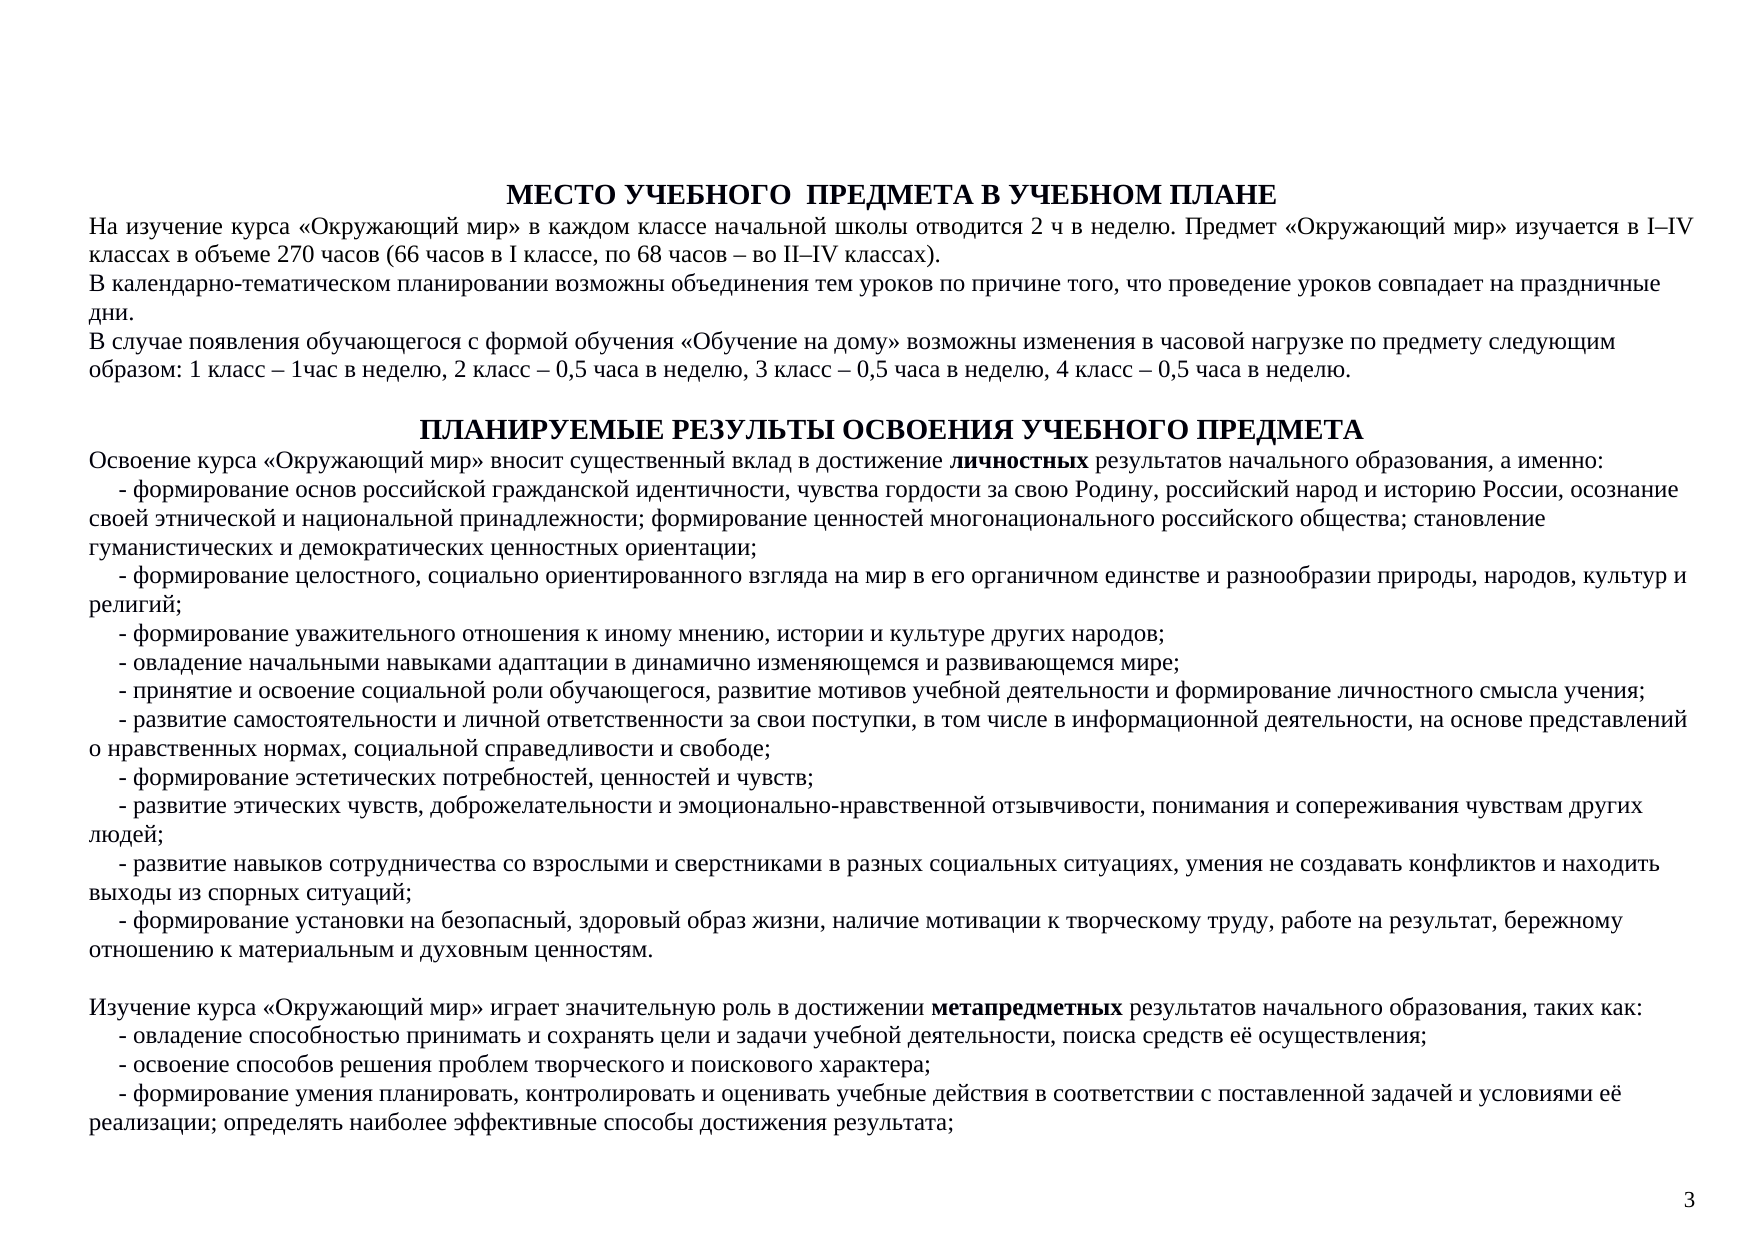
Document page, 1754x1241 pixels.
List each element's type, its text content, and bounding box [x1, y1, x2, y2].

text - формирование целостного, социально ориентированного взгляда на мир в его органичном единстве и разнообразии природы, народов, культур и религий; [89, 561, 1695, 618]
text - формирование уважительного отношения к иному мнению, истории и культуре других народов; [89, 618, 1695, 647]
text В случае появления обучающегося с формой обучения «Обучение на дому» возможны изменения в часовой нагрузке по предмету следующим образом: 1 класс – 1час в неделю, 2 класс – 0,5 часа в неделю, 3 класс – 0,5 часа в неделю, 4 класс – 0,5 часа в неделю. [89, 326, 1695, 383]
text - принятие и освоение социальной роли обучающегося, развитие мотивов учебной деятельности и формирование личностного смысла учения; [89, 676, 1695, 704]
text - овладение способностью принимать и сохранять цели и задачи учебной деятельности, поиска средств её осуществления; [89, 1021, 1695, 1049]
text - овладение начальными навыками адаптации в динамично изменяющемся и развивающемся мире; [89, 647, 1695, 676]
text Освоение курса «Окружающий мир» вносит существенный вклад в достижение личностных результатов начального образования, а именно: [89, 446, 1695, 474]
text - формирование установки на безопасный, здоровый образ жизни, наличие мотивации к творческому труду, работе на результат, бережному отношению к материальным и духовным ценностям. [89, 906, 1695, 963]
text - формирование умения планировать, контролировать и оценивать учебные действия в соответствии с поставленной задачей и условиями её реализации; определять наиболее эффективные способы достижения результата; [89, 1078, 1695, 1136]
text ПЛАНИРУЕМЫЕ РЕЗУЛЬТЫ ОСВОЕНИЯ УЧЕБНОГО ПРЕДМЕТА [89, 412, 1695, 446]
text - развитие навыков сотрудничества со взрослыми и сверстниками в разных социальных ситуациях, умения не создавать конфликтов и находить выходы из спорных ситуаций; [89, 848, 1695, 906]
text На изучение курса «Окружающий мир» в каждом классе начальной школы отводится 2 ч в неделю. Предмет «Окружающий мир» изучается в I–IV классах в объеме 270 часов (66 часов в I классе, по 68 часов – во II–IV классах). [89, 211, 1695, 268]
text В календарно-тематическом планировании возможны объединения тем уроков по причине того, что проведение уроков совпадает на праздничные дни. [89, 268, 1695, 326]
text - формирование основ российской гражданской идентичности, чувства гордости за свою Родину, российский народ и историю России, осознание своей этнической и национальной принадлежности; формирование ценностей многонационального российского общества; становление гуманистических и демократических ценностных ориентации; [89, 474, 1695, 561]
text - развитие этических чувств, доброжелательности и эмоционально-нравственной отзывчивости, понимания и сопереживания чувствам других людей; [89, 791, 1695, 848]
text - формирование эстетических потребностей, ценностей и чувств; [89, 762, 1695, 791]
text МЕСТО УЧЕБНОГО ПРЕДМЕТА В УЧЕБНОМ ПЛАНЕ [89, 177, 1695, 211]
text - развитие самостоятельности и личной ответственности за свои поступки, в том числе в информационной деятельности, на основе представлений о нравственных нормах, социальной справедливости и свободе; [89, 704, 1695, 762]
text - освоение способов решения проблем творческого и поискового характера; [89, 1049, 1695, 1078]
text Изучение курса «Окружающий мир» играет значительную роль в достижении метапредметных результатов начального образования, таких как: [89, 992, 1695, 1021]
